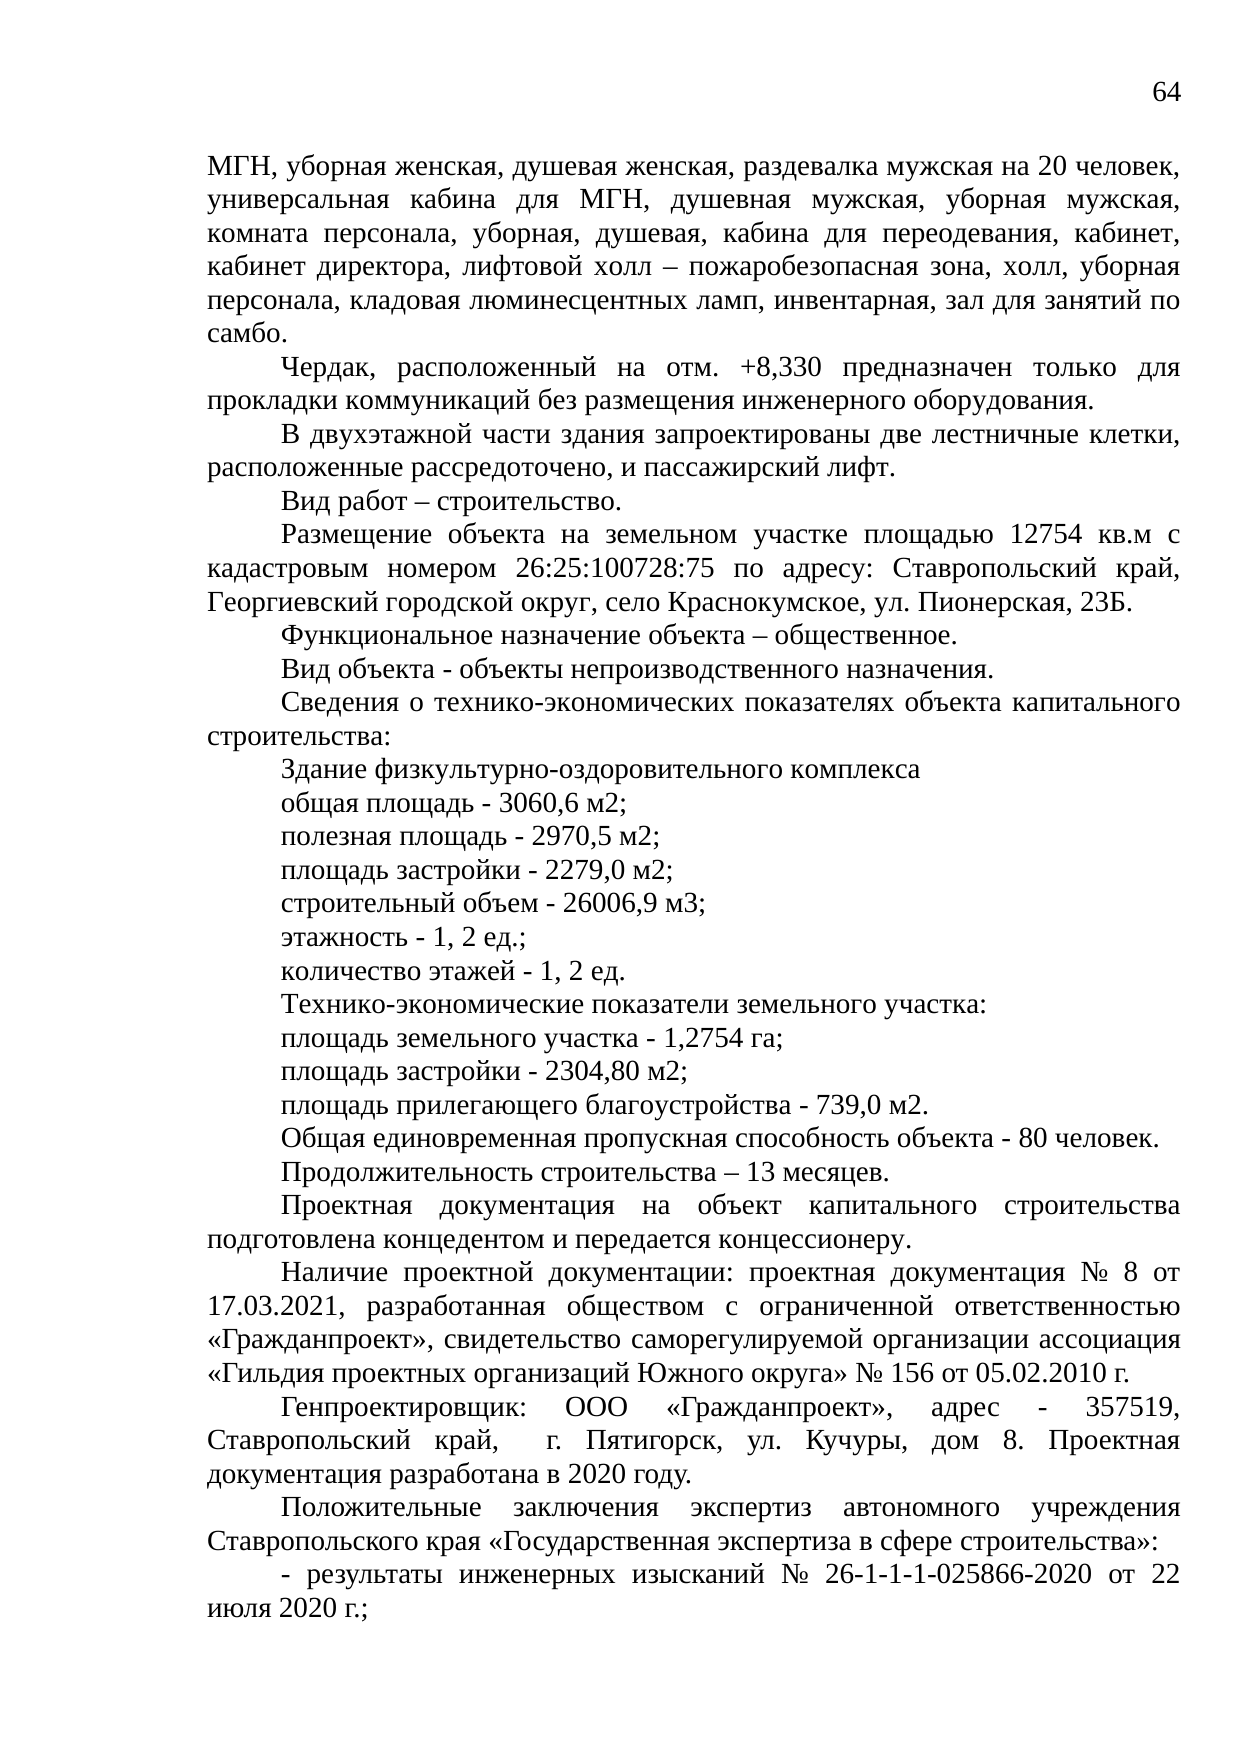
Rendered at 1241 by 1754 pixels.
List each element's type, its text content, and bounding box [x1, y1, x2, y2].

text Вид объекта - объекты непроизводственного назначения. [207, 651, 1181, 684]
text Сведения о технико-экономических показателях объекта капитального строительства: [207, 684, 1181, 751]
text В двухэтажной части здания запроектированы две лестничные клетки, расположенные рассредоточено, и пассажирский лифт. [207, 416, 1181, 483]
text количество этажей - 1, 2 ед. [207, 953, 1181, 986]
text - результаты инженерных изысканий № 26-1-1-1-025866-2020 от 22 июля 2020 г.; [207, 1556, 1181, 1623]
text Функциональное назначение объекта – общественное. [207, 617, 1181, 651]
text этажность - 1, 2 ед.; [207, 919, 1181, 953]
text Здание физкультурно-оздоровительного комплекса [207, 751, 1181, 785]
text Проектная документация на объект капитального строительства подготовлена концедентом и передается концессионеру. [207, 1187, 1181, 1254]
text Генпроектировщик: ООО «Гражданпроект», адрес - 357519, Ставропольский край, г. Пятигорск, ул. Кучуры, дом 8. Проектная документация разработана в 2020 году. [207, 1389, 1181, 1489]
text площадь застройки - 2279,0 м2; [207, 852, 1181, 886]
text Вид работ – строительство. [207, 483, 1181, 517]
text площадь прилегающего благоустройства - 739,0 м2. [207, 1087, 1181, 1120]
text Размещение объекта на земельном участке площадью 12754 кв.м с кадастровым номером 26:25:100728:75 по адресу: Ставропольский край, Георгиевский городской округ, село Краснокумское, ул. Пионерская, 23Б. [207, 517, 1181, 617]
text Продолжительность строительства – 13 месяцев. [207, 1154, 1181, 1187]
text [207, 148, 1181, 349]
text строительный объем - 26006,9 м3; [207, 886, 1181, 919]
text Наличие проектной документации: проектная документация № 8 от 17.03.2021, разработанная обществом с ограниченной ответственностью «Гражданпроект», свидетельство саморегулируемой организации ассоциация «Гильдия проектных организаций Южного округа» № 156 от 05.02.2010 г. [207, 1254, 1181, 1389]
text Положительные заключения экспертиз автономного учреждения Ставропольского края «Государственная экспертиза в сфере строительства»: [207, 1489, 1181, 1556]
text Технико-экономические показатели земельного участка: [207, 986, 1181, 1020]
text Общая единовременная пропускная способность объекта - 80 человек. [207, 1120, 1181, 1154]
text полезная площадь - 2970,5 м2; [207, 818, 1181, 852]
text площадь земельного участка - 1,2754 га; [207, 1020, 1181, 1053]
text общая площадь - 3060,6 м2; [207, 785, 1181, 818]
text Чердак, расположенный на отм. +8,330 предназначен только для прокладки коммуникаций без размещения инженерного оборудования. [207, 349, 1181, 416]
text площадь застройки - 2304,80 м2; [207, 1053, 1181, 1087]
